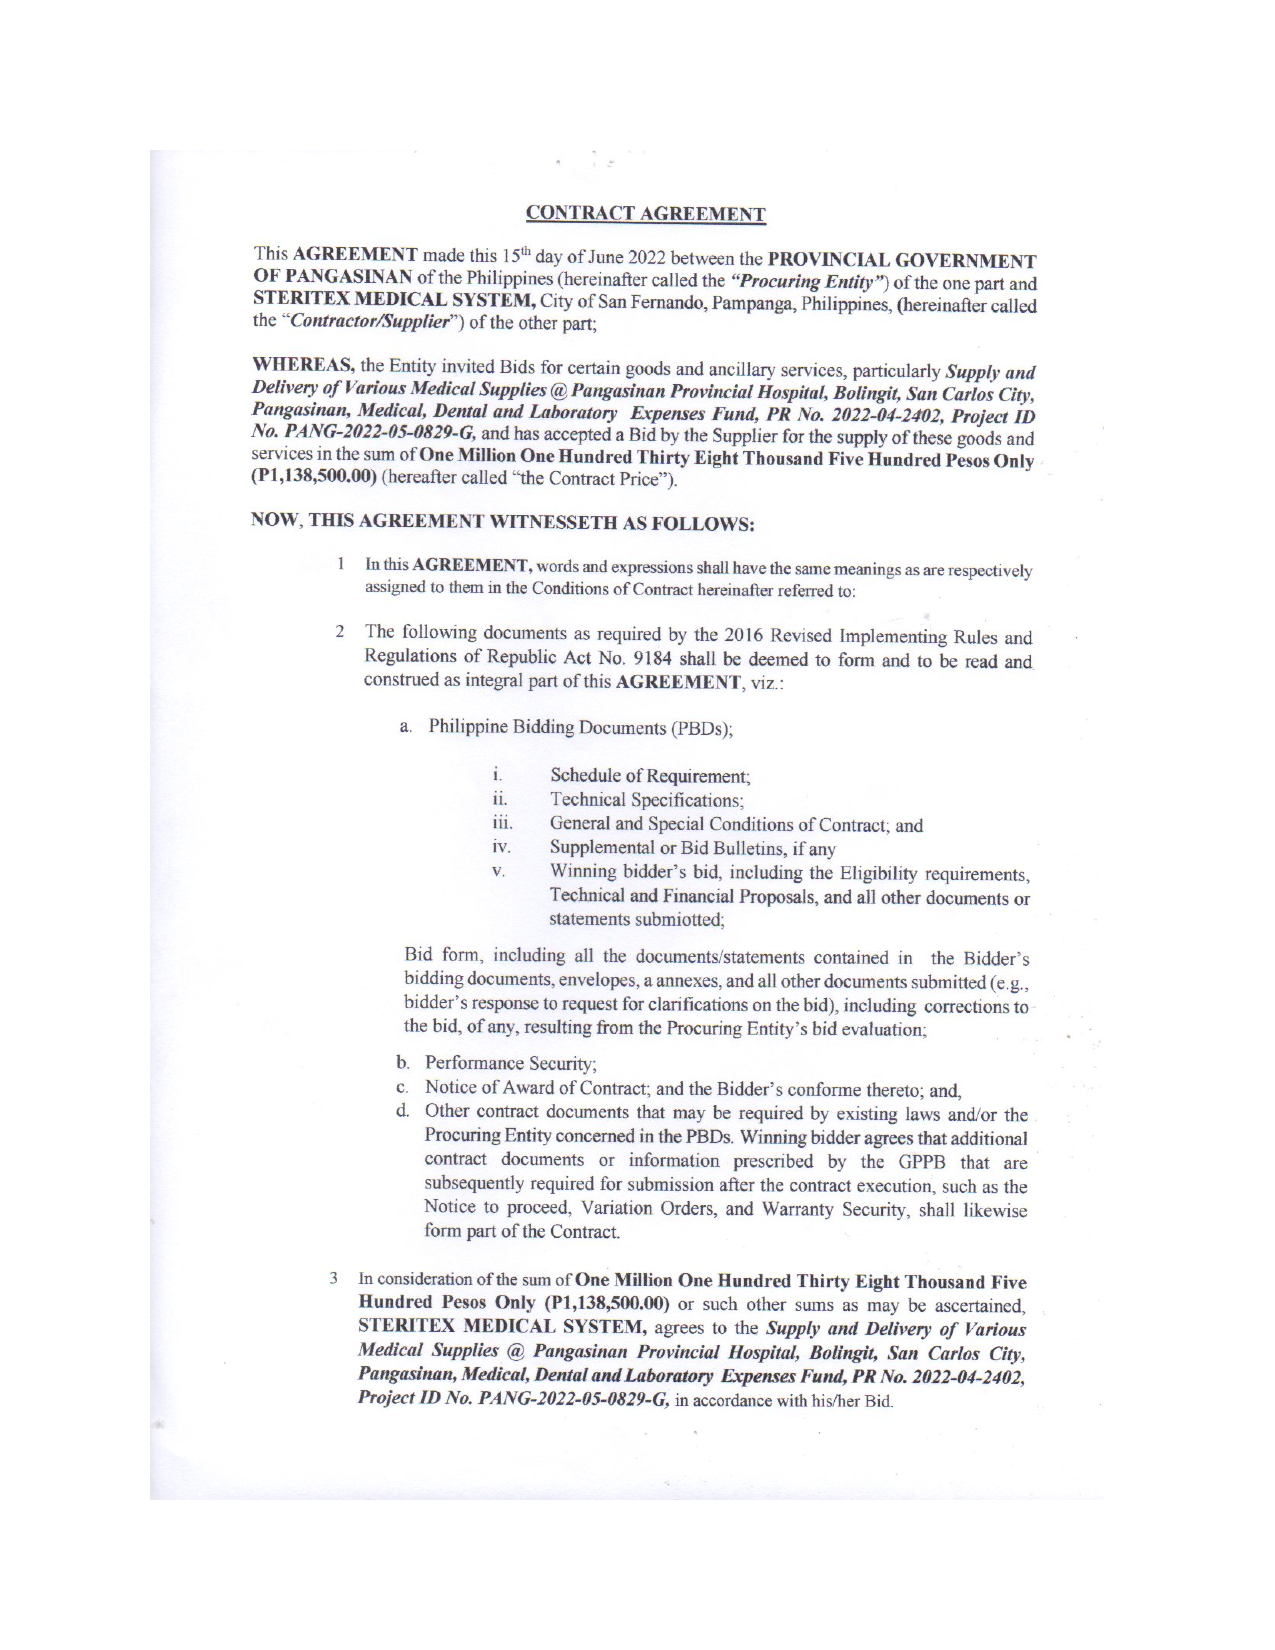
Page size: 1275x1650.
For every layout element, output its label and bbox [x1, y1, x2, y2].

picture [150, 150, 1104, 1500]
